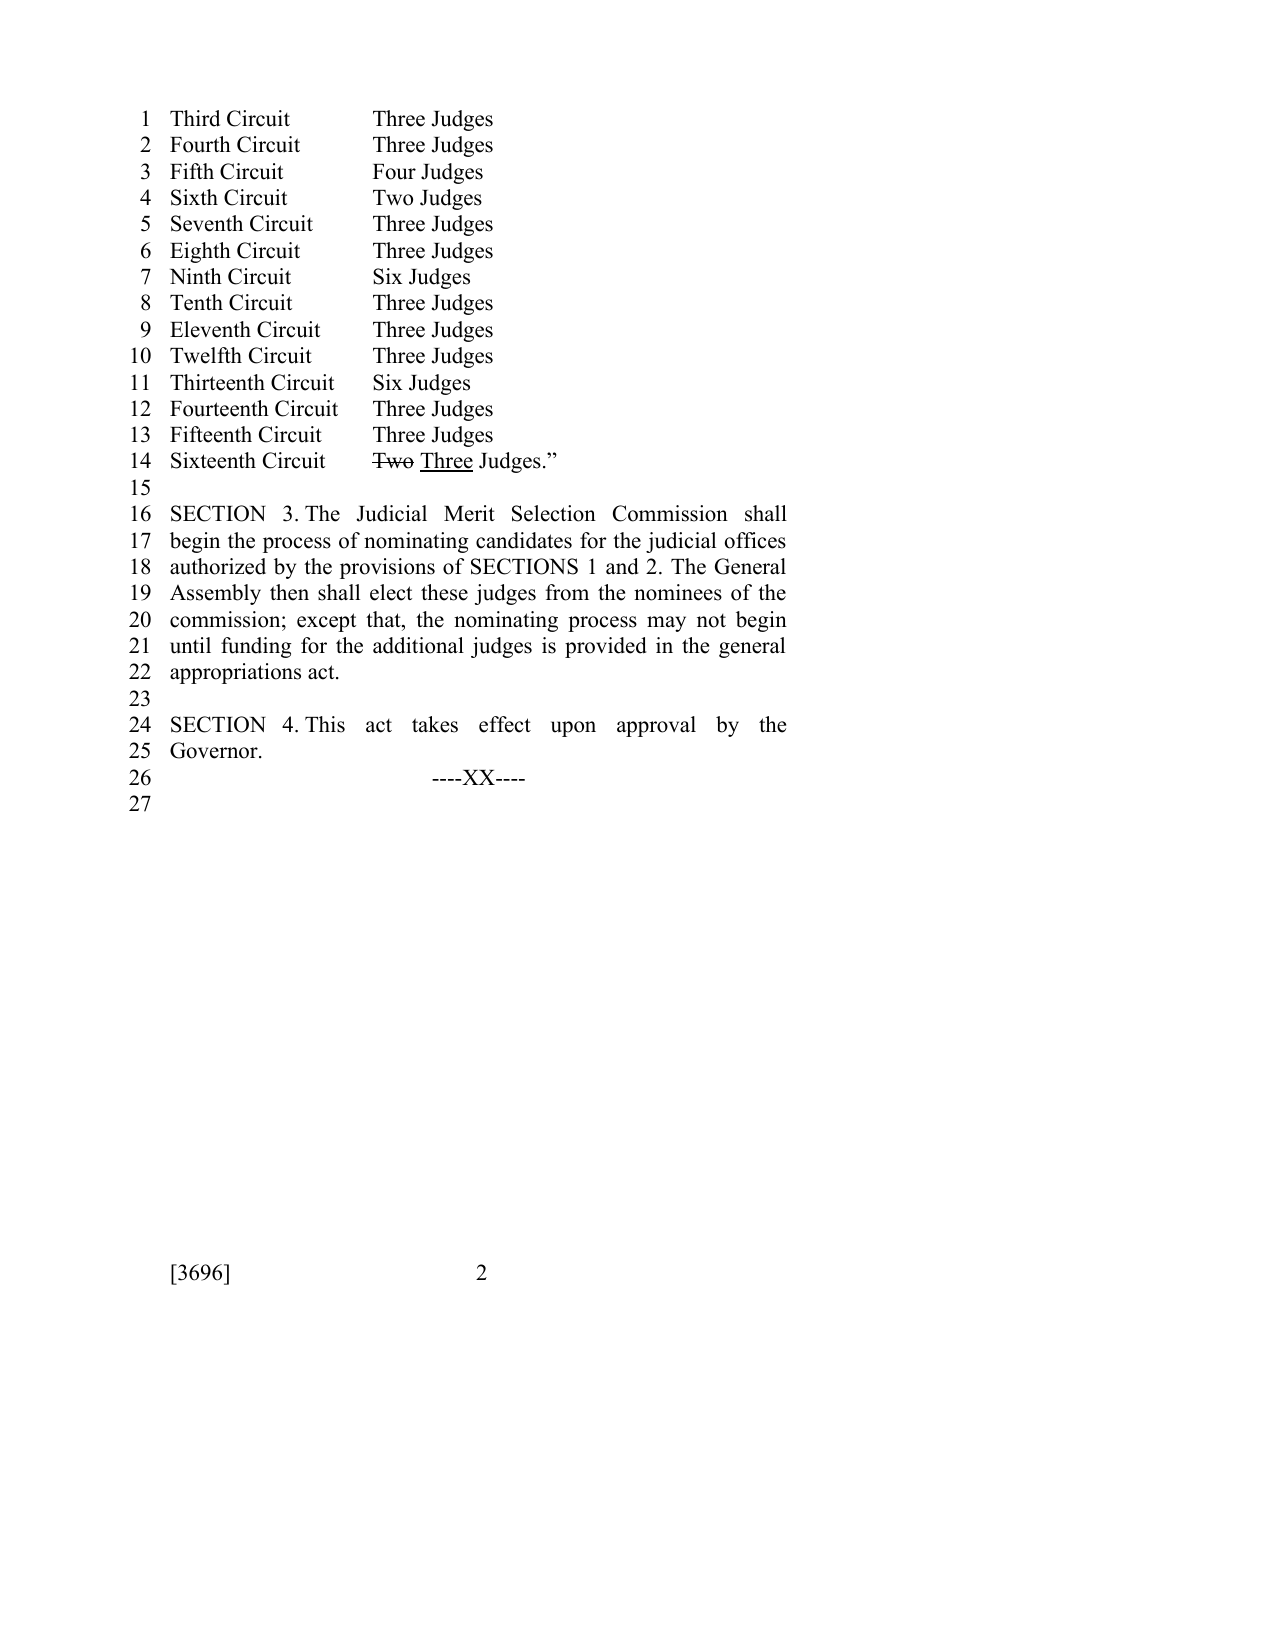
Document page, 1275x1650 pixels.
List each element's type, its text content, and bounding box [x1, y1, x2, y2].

text Tenth Circuit Three Judges [169, 289, 787, 316]
text Twelfth Circuit Three Judges [169, 342, 787, 368]
text ----XX---- [169, 764, 787, 790]
text Sixteenth Circuit Two Three Judges.” [169, 448, 787, 474]
text Sixth Circuit Two Judges [169, 184, 787, 210]
text Third Circuit Three Judges [169, 105, 787, 131]
text Fifth Circuit Four Judges [169, 158, 787, 184]
text Eighth Circuit Three Judges [169, 237, 787, 263]
text Seventh Circuit Three Judges [169, 210, 787, 237]
text Thirteenth Circuit Six Judges [169, 368, 787, 395]
text Ninth Circuit Six Judges [169, 263, 787, 289]
text Fourteenth Circuit Three Judges [169, 395, 787, 421]
text Fifteenth Circuit Three Judges [169, 421, 787, 448]
text Eleventh Circuit Three Judges [169, 316, 787, 342]
text SECTION 4. This act takes effect upon approval by the Governor. [169, 711, 787, 764]
text Fourth Circuit Three Judges [169, 131, 787, 158]
text SECTION 3. The Judicial Merit Selection Commission shall begin the process of nominating candidates for the judicial offices authorized by the provisions of SECTIONS 1 and 2. The General Assembly then shall elect these judges from the nominees of the commission; except that, the nominating process may not begin until funding for the additional judges is provided in the general appropriations act. [169, 500, 787, 685]
